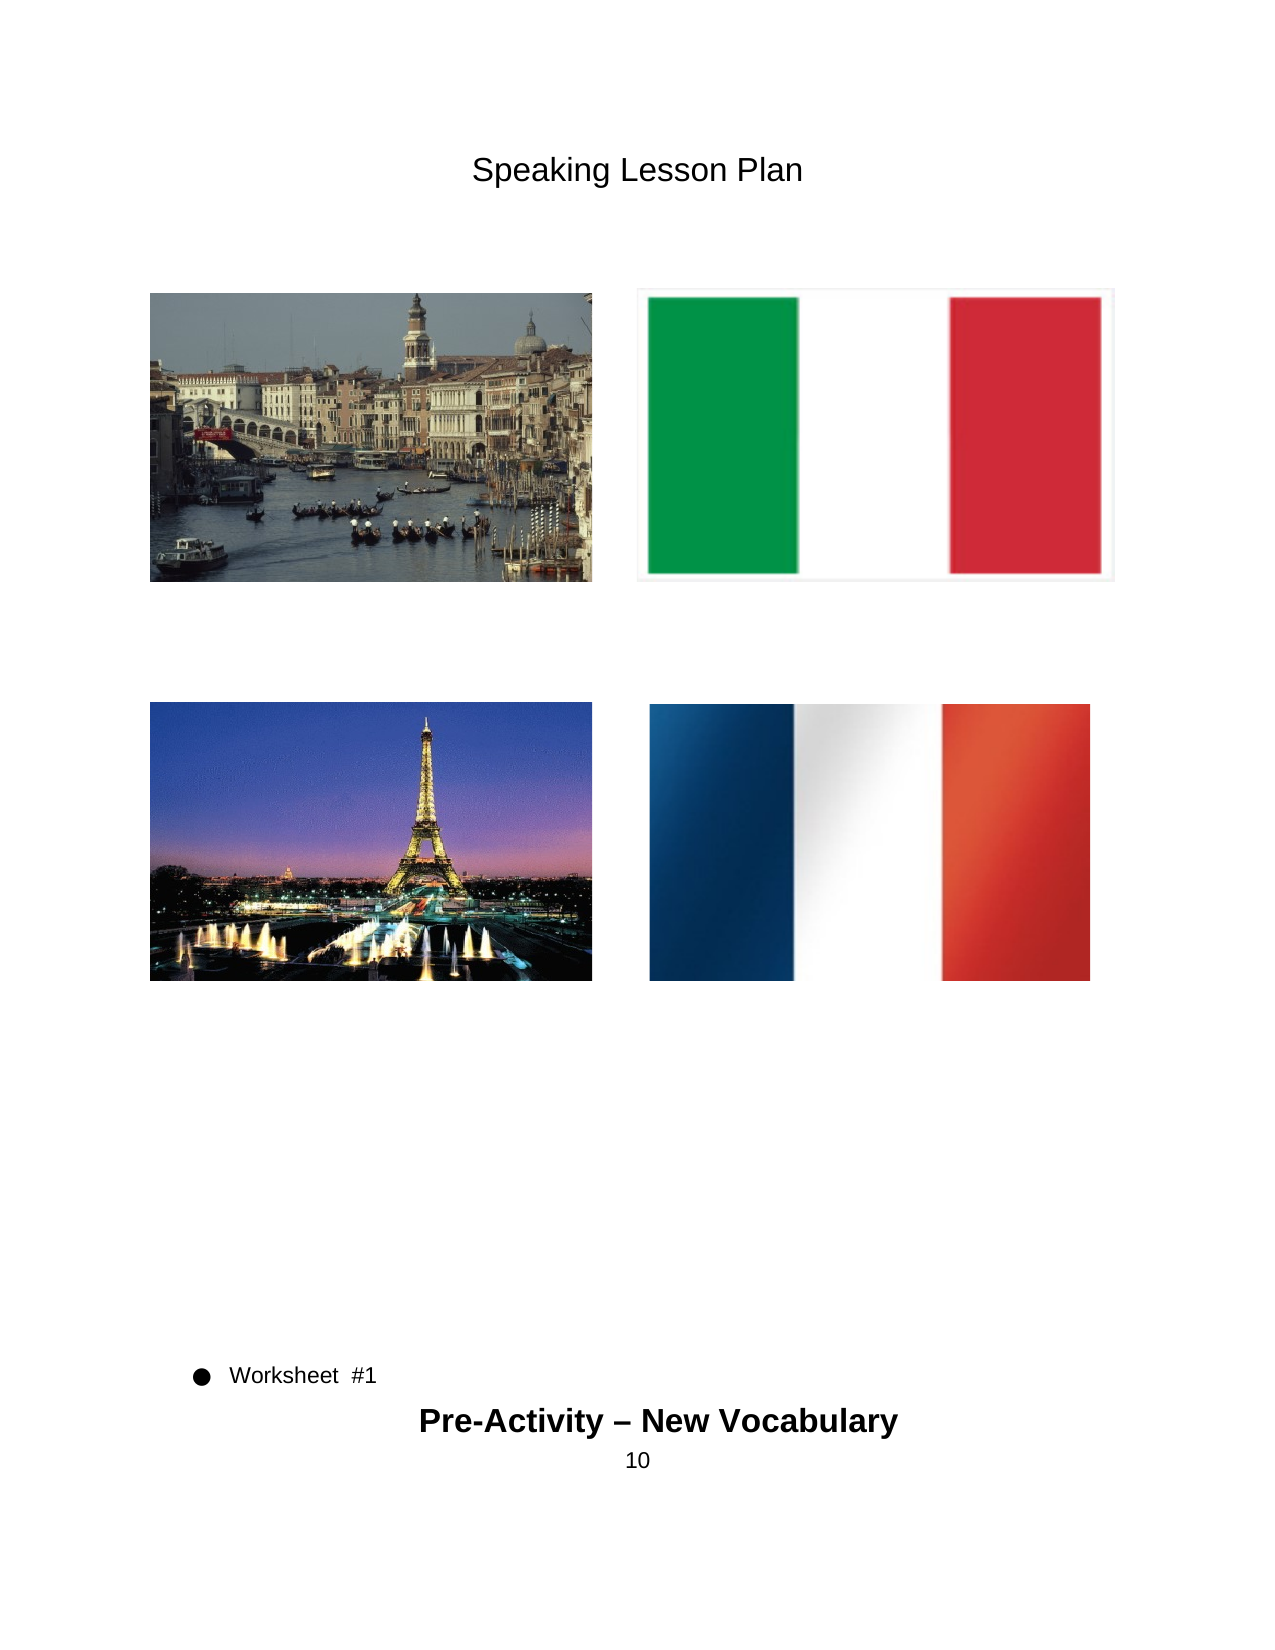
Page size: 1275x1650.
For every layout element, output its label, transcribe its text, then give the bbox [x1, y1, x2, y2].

picture [150, 702, 593, 981]
picture [636, 288, 1115, 582]
picture [649, 704, 1091, 981]
picture [150, 293, 593, 582]
text Pre-Activity – New Vocabulary [192, 1401, 1125, 1439]
list Worksheet #1 [192, 1359, 1125, 1390]
